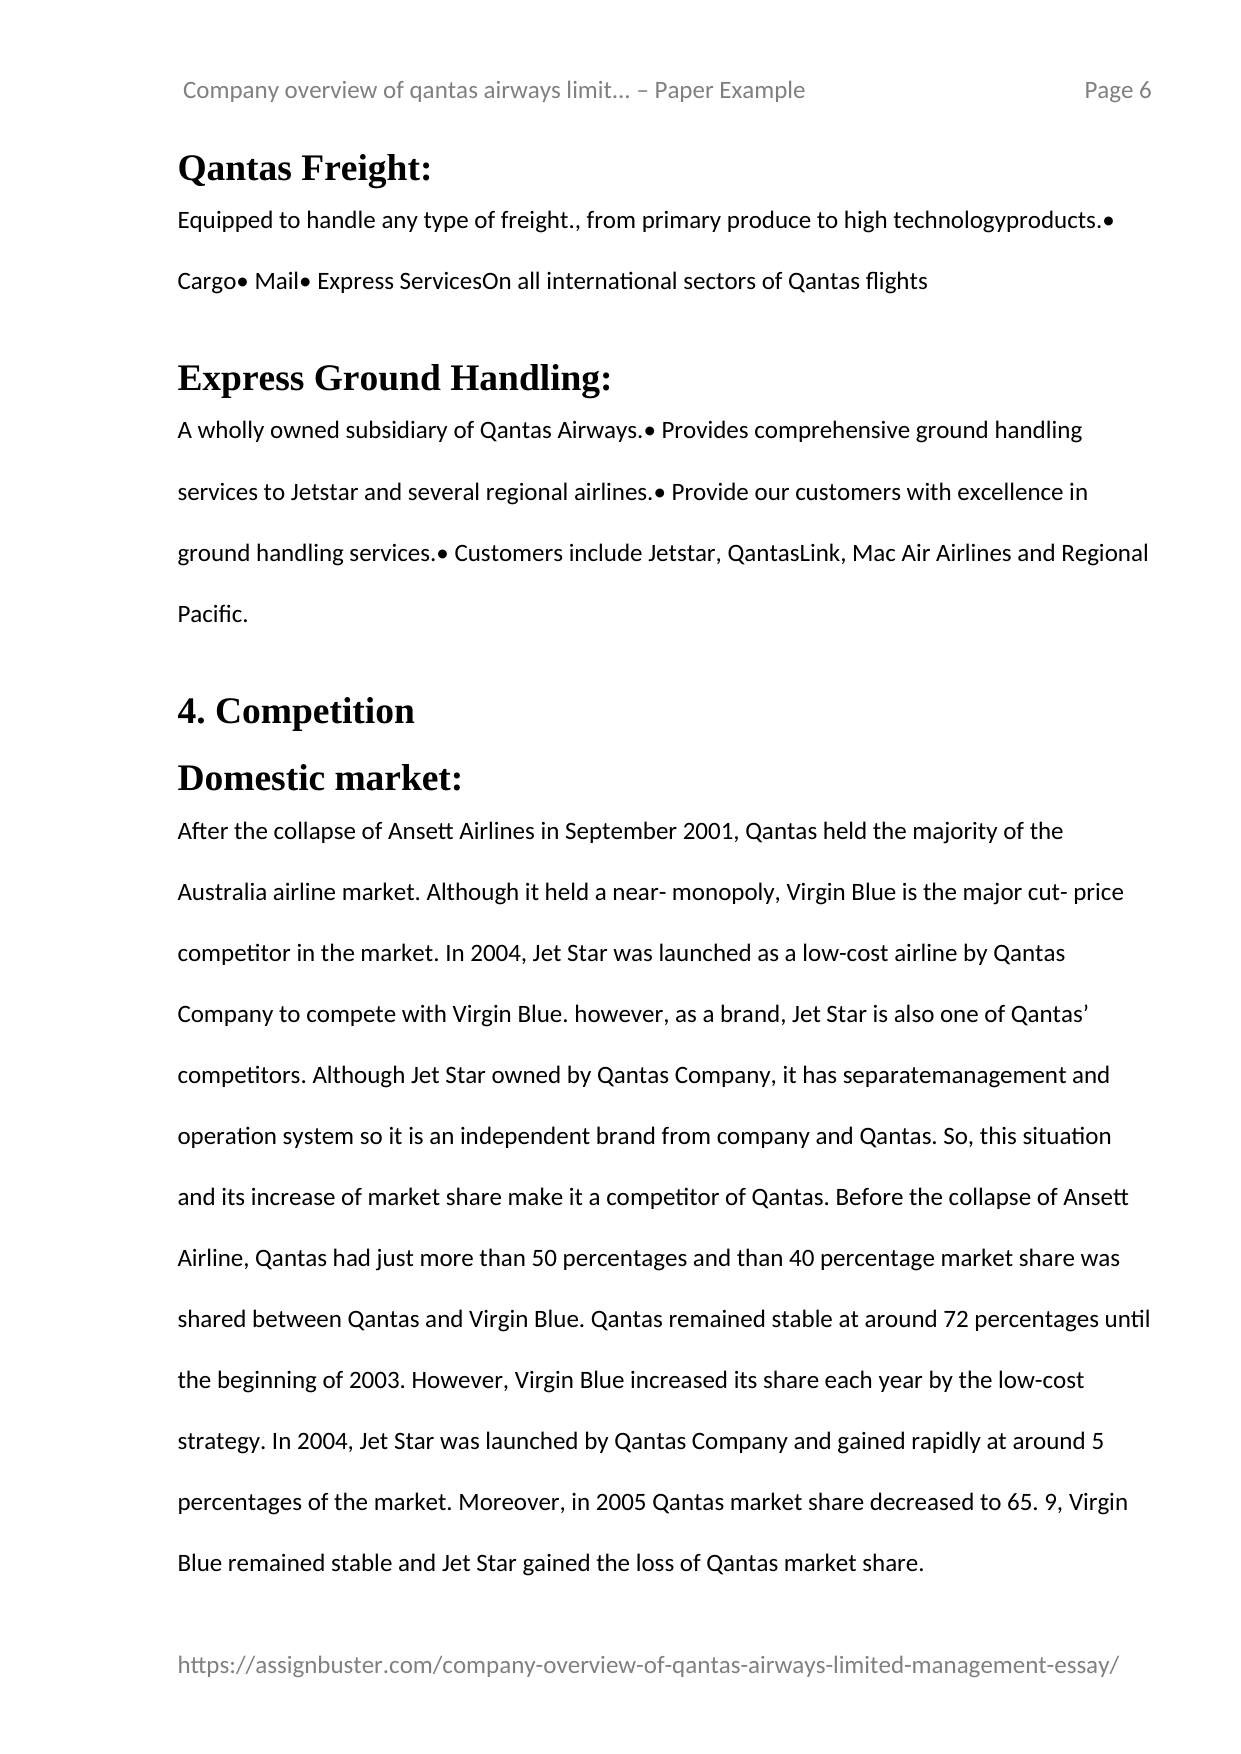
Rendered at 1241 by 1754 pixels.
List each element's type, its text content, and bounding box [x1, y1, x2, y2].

subtitle 4. Competition [177, 688, 1152, 731]
subtitle Domestic market: [177, 756, 1152, 799]
text A wholly owned subsidiary of Qantas Airways.• Provides comprehensive ground handling services to Jetstar and several regional airlines.• Provide our customers with excellence in ground handling services.• Customers include Jetstar, QantasLink, Mac Air Airlines and Regional Pacific. [177, 415, 1152, 628]
text Equipped to handle any type of freight., from primary produce to high technologyproducts.• Cargo• Mail• Express ServicesOn all international sectors of Qantas flights [177, 204, 1152, 296]
subtitle Qantas Freight: [177, 145, 1152, 188]
subtitle Express Ground Handling: [177, 356, 1152, 399]
text After the collapse of Ansett Airlines in September 2001, Qantas held the majority of the Australia airline market. Although it held a near- monopoly, Virgin Blue is the major cut- price competitor in the market. In 2004, Jet Star was launched as a low-cost airline by Qantas Company to compete with Virgin Blue. however, as a brand, Jet Star is also one of Qantas’ competitors. Although Jet Star owned by Qantas Company, it has separatemanagement and operation system so it is an independent brand from company and Qantas. So, this situation and its increase of market share make it a competitor of Qantas. Before the collapse of Ansett Airline, Qantas had just more than 50 percentages and than 40 percentage market share was shared between Qantas and Virgin Blue. Qantas remained stable at around 72 percentages until the beginning of 2003. However, Virgin Blue increased its share each year by the low-cost strategy. In 2004, Jet Star was launched by Qantas Company and gained rapidly at around 5 percentages of the market. Moreover, in 2005 Qantas market share decreased to 65. 9, Virgin Blue remained stable and Jet Star gained the loss of Qantas market share. [177, 815, 1152, 1578]
